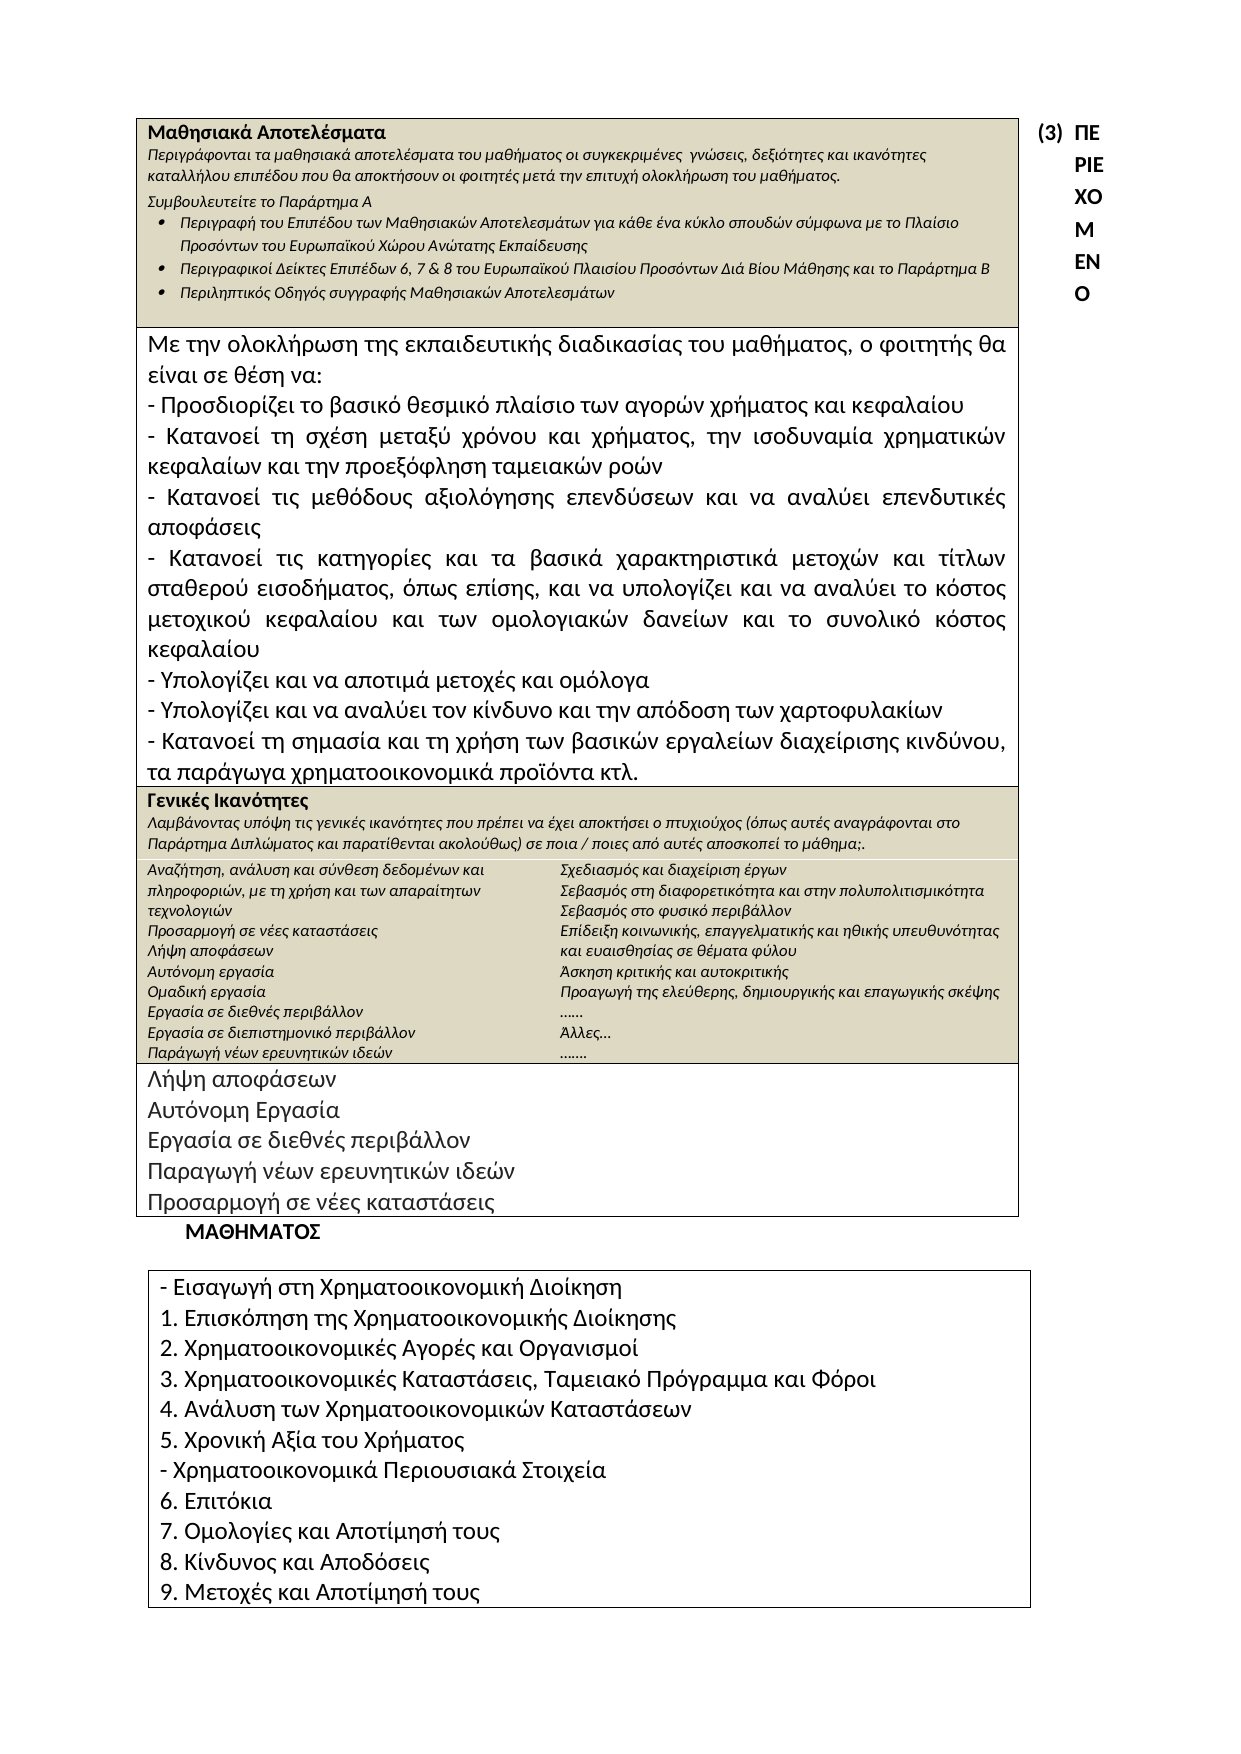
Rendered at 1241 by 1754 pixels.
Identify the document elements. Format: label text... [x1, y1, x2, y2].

table_cell Αναζήτηση, ανάλυση και σύνθεση δεδομένων και πληροφοριών, με τη χρήση και των απαραίτητων τεχνολογιών Προσαρμογή σε νέες καταστάσεις Λήψη αποφάσεων Αυτόνομη εργασία Ομαδική εργασία Εργασία σε διεθνές περιβάλλον Εργασία σε διεπιστημονικό περιβάλλον Παράγωγή νέων ερευνητικών ιδεών [137, 860, 549, 1063]
table_cell Περιγράφονται τα μαθησιακά αποτελέσματα του μαθήματος οι συγκεκριμένες γνώσεις, δεξιότητες και ικανότητες καταλλήλου επιπέδου που θα αποκτήσουν οι φοιτητές μετά την επιτυχή ολοκλήρωση του μαθήματος. Συμβουλευτείτε το Παράρτημα Α Περιγραφή του Επιπέδου των Μαθησιακών Αποτελεσμάτων για κάθε ένα κύκλο σπουδών σύμφωνα με το Πλαίσιο Προσόντων του Ευρωπαϊκού Χώρου Ανώτατης Εκπαίδευσης Περιγραφικοί Δείκτες Επιπέδων 6, 7 & 8 του Ευρωπαϊκού Πλαισίου Προσόντων Διά Βίου Μάθησης και το Παράρτημα Β Περιληπτικός Οδηγός συγγραφής Μαθησιακών Αποτελεσμάτων [137, 145, 1018, 327]
table_cell Λήψη αποφάσεων Αυτόνομη Εργασία Εργασία σε διεθνές περιβάλλον Παραγωγή νέων ερευνητικών ιδεών Προσαρμογή σε νέες καταστάσεις [137, 1064, 1018, 1216]
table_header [149, 1271, 1030, 1607]
table_cell Λαμβάνοντας υπόψη τις γενικές ικανότητες που πρέπει να έχει αποκτήσει ο πτυχιούχος (όπως αυτές αναγράφονται στο Παράρτημα Διπλώματος και παρατίθενται ακολούθως) σε ποια / ποιες από αυτές αποσκοπεί το μάθημα;. [137, 813, 1018, 859]
table_header Μαθησιακά Αποτελέσματα [137, 119, 1018, 145]
table_cell Με την ολοκλήρωση της εκπαιδευτικής διαδικασίας του μαθήματος, ο φοιτητής θα είναι σε θέση να: - Προσδιορίζει το βασικό θεσμικό πλαίσιο των αγορών χρήματος και κεφαλαίου - Κατανοεί τη σχέση μεταξύ χρόνου και χρήματος, την ισοδυναμία χρηματικών κεφαλαίων και την προεξόφληση ταμειακών ροών - Κατανοεί τις μεθόδους αξιολόγησης επενδύσεων και να αναλύει επενδυτικές αποφάσεις - Κατανοεί τις κατηγορίες και τα βασικά χαρακτηριστικά μετοχών και τίτλων σταθερού εισοδήματος, όπως επίσης, και να υπολογίζει και να αναλύει το κόστος μετοχικού κεφαλαίου και των ομολογιακών δανείων και το συνολικό κόστος κεφαλαίου - Υπολογίζει και να αποτιμά μετοχές και ομόλογα - Υπολογίζει και να αναλύει τον κίνδυνο και την απόδοση των χαρτοφυλακίων - Κατανοεί τη σημασία και τη χρήση των βασικών εργαλείων διαχείρισης κινδύνου, τα παράγωγα χρηματοοικονομικά προϊόντα κτλ. [137, 328, 1018, 786]
table_cell Σχεδιασμός και διαχείριση έργων Σεβασμός στη διαφορετικότητα και στην πολυπολιτισμικότητα Σεβασμός στο φυσικό περιβάλλον Επίδειξη κοινωνικής, επαγγελματικής και ηθικής υπευθυνότητας και ευαισθησίας σε θέματα φύλου Άσκηση κριτικής και αυτοκριτικής Προαγωγή της ελεύθερης, δημιουργικής και επαγωγικής σκέψης …… Άλλες… ……. [549, 860, 1018, 1063]
list ΠΕΡΙΕΧΟΜΕΝΟ ΜΑΘΗΜΑΤΟΣ [148, 118, 1104, 1245]
table_cell Γενικές Ικανότητες [137, 787, 1018, 813]
